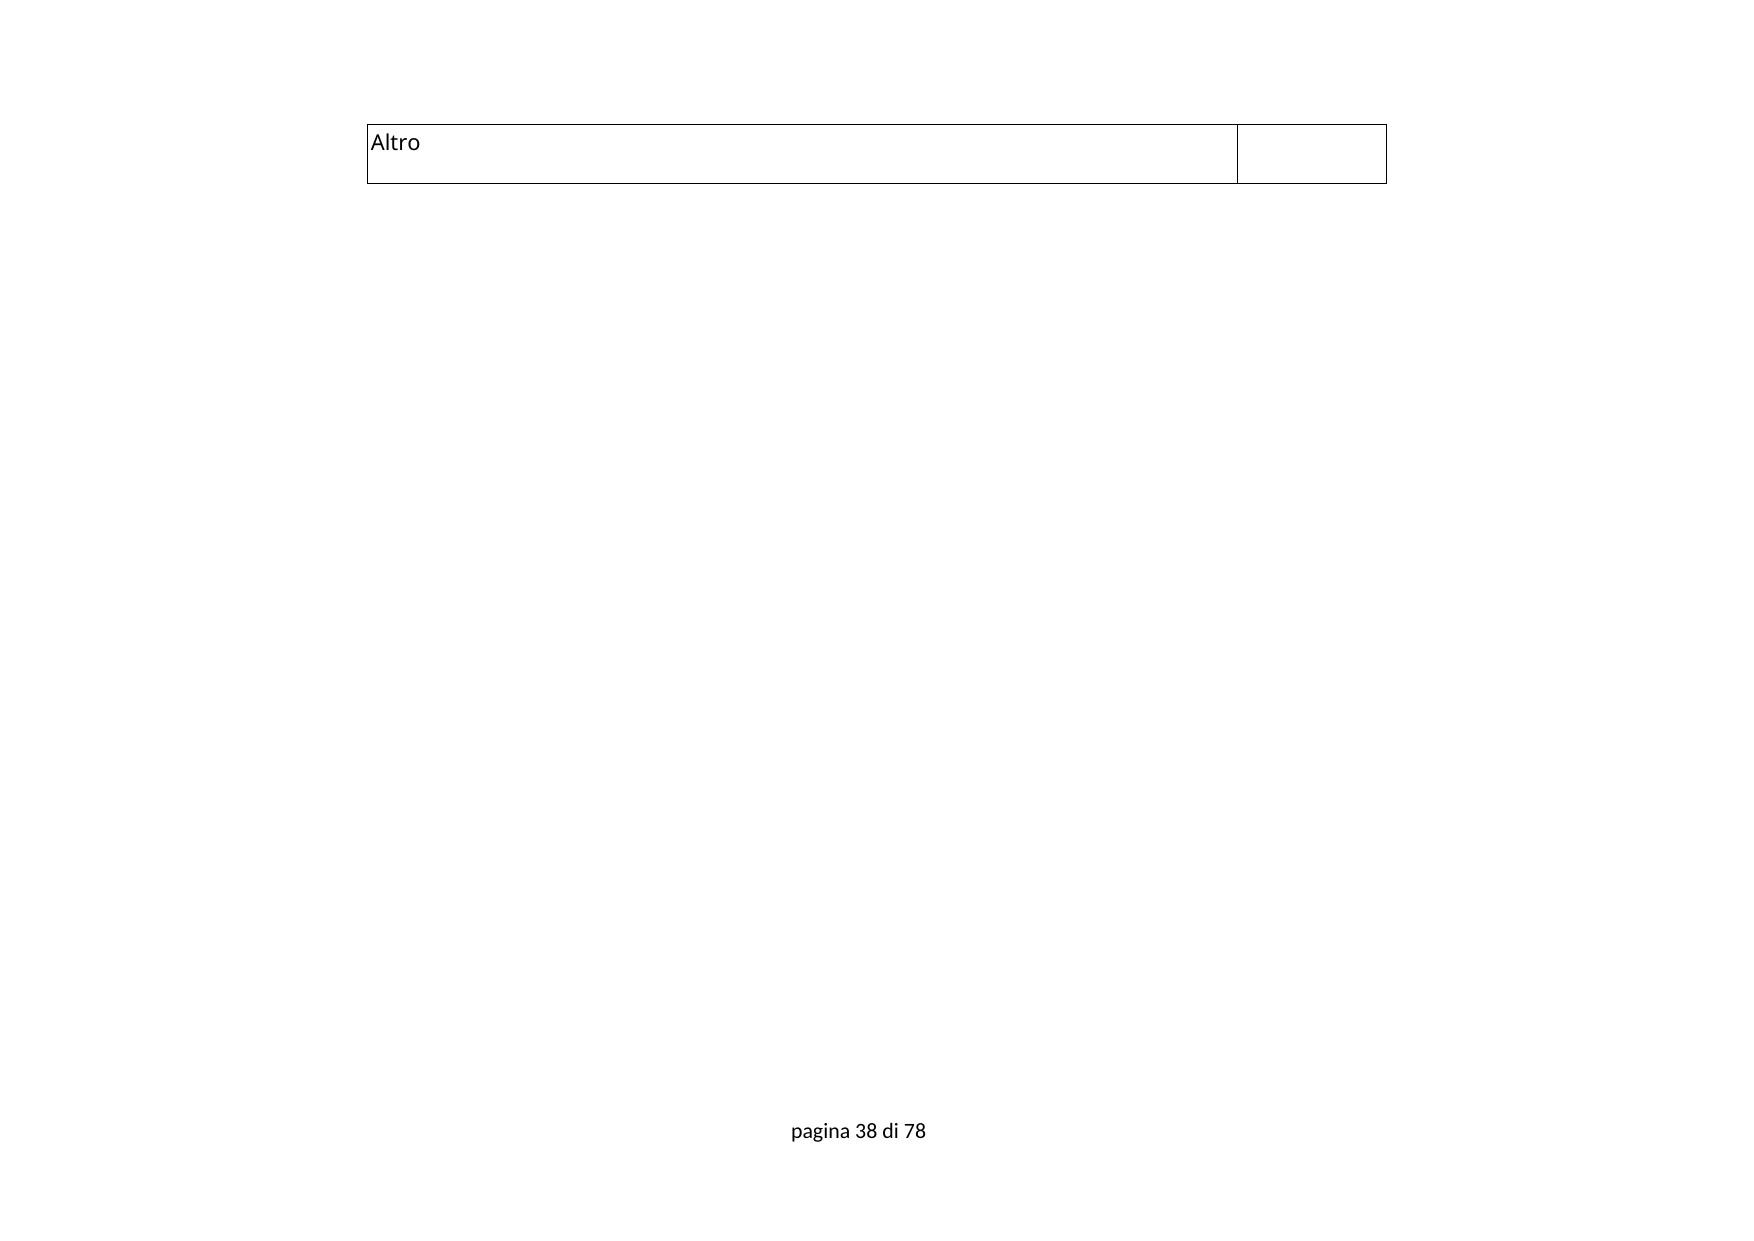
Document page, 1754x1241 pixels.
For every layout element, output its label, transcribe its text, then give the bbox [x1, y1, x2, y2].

table_cell [1238, 125, 1386, 183]
table_cell Altro [368, 125, 1237, 183]
